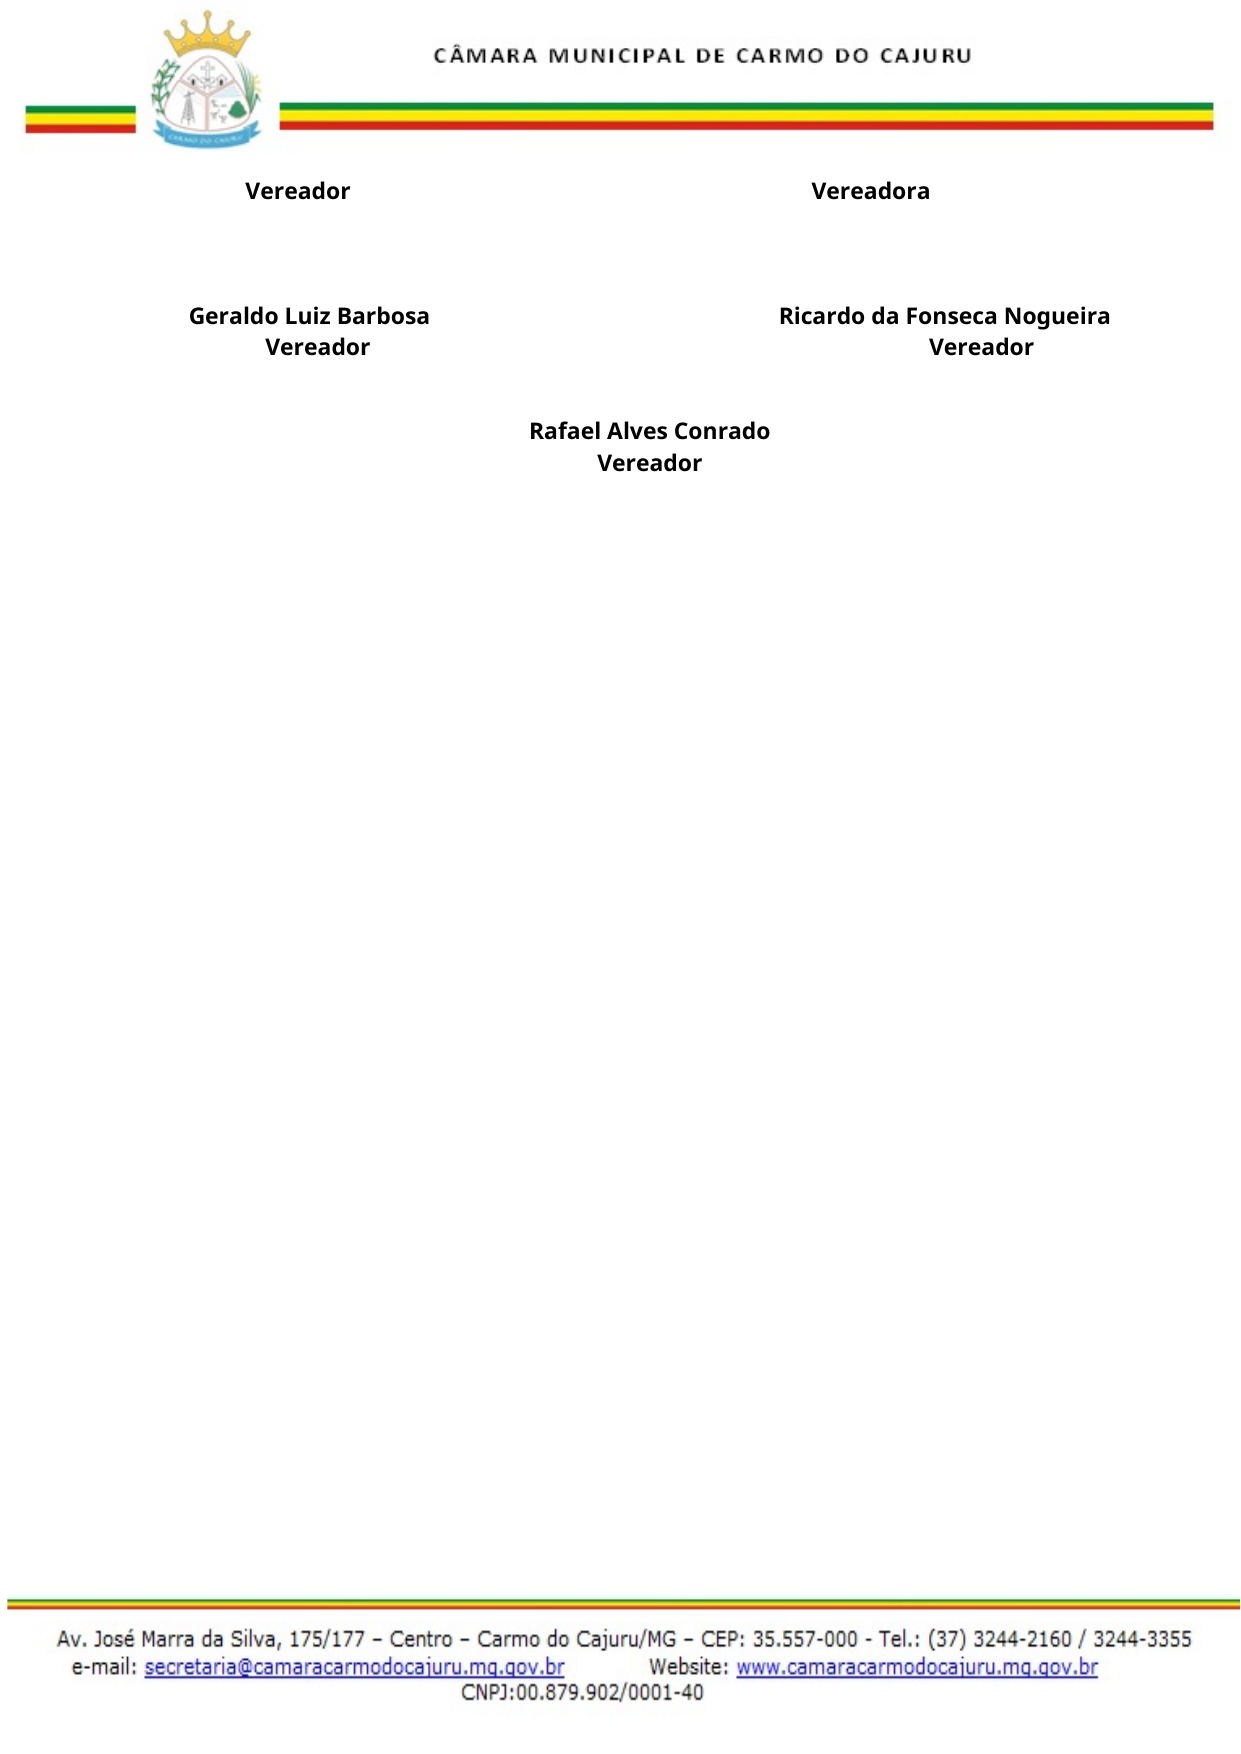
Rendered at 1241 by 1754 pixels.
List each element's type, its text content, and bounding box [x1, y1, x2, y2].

picture [7, 1590, 1241, 1724]
text Vereador Vereadora [148, 148, 1152, 206]
text Geraldo Luiz Barbosa Ricardo da Fonseca Nogueira [148, 300, 1152, 331]
text Vereador [148, 446, 1152, 478]
text Rafael Alves Conrado [148, 415, 1152, 446]
text Vereador Vereador [148, 331, 1152, 362]
picture [18, 0, 1233, 175]
